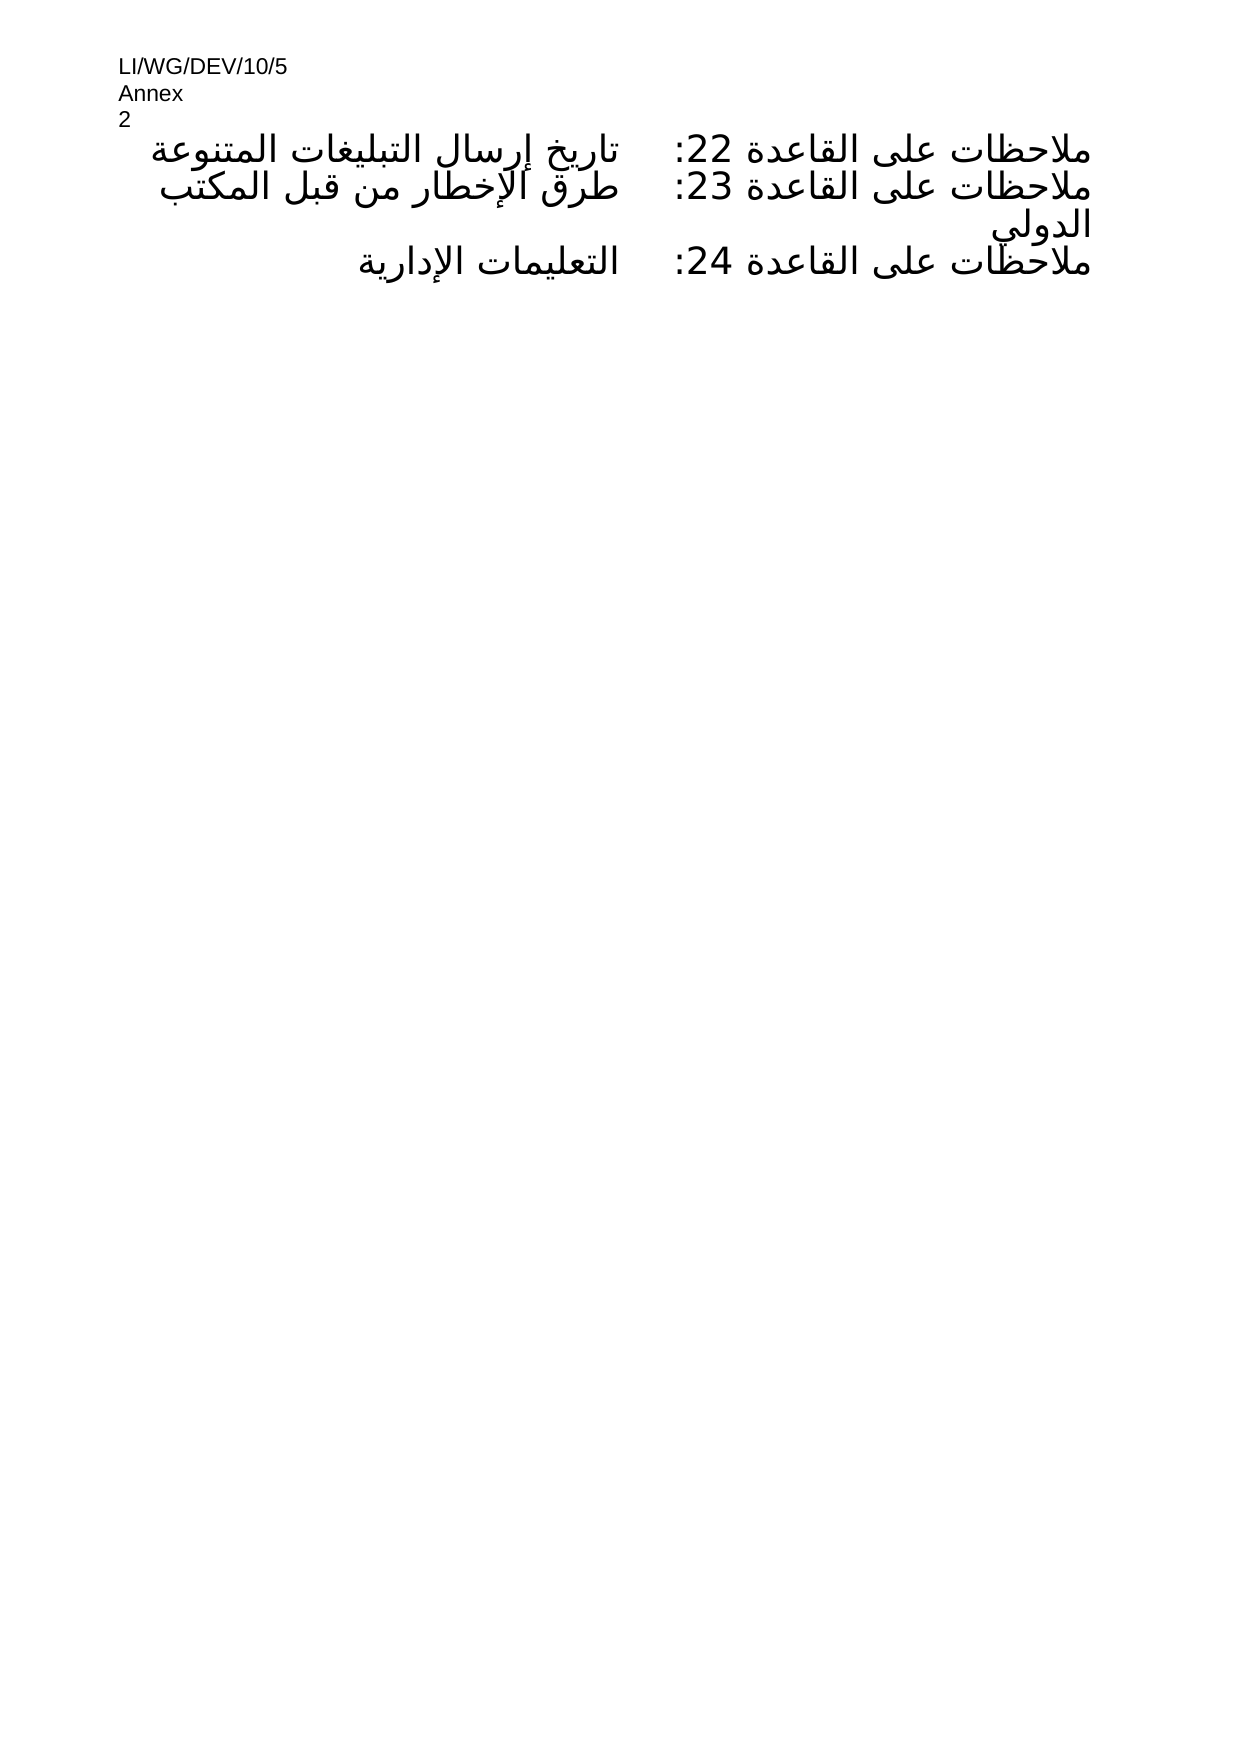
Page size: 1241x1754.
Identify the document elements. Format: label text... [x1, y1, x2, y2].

text ملاحظات على القاعدة 22: تاريخ إرسال التبليغات المتنوعة [118, 132, 1092, 170]
text ملاحظات على القاعدة 23: طرق الإخطار من قبل المكتب الدولي [118, 170, 1092, 245]
text ملاحظات على القاعدة 24: التعليمات الإدارية [118, 245, 1092, 282]
